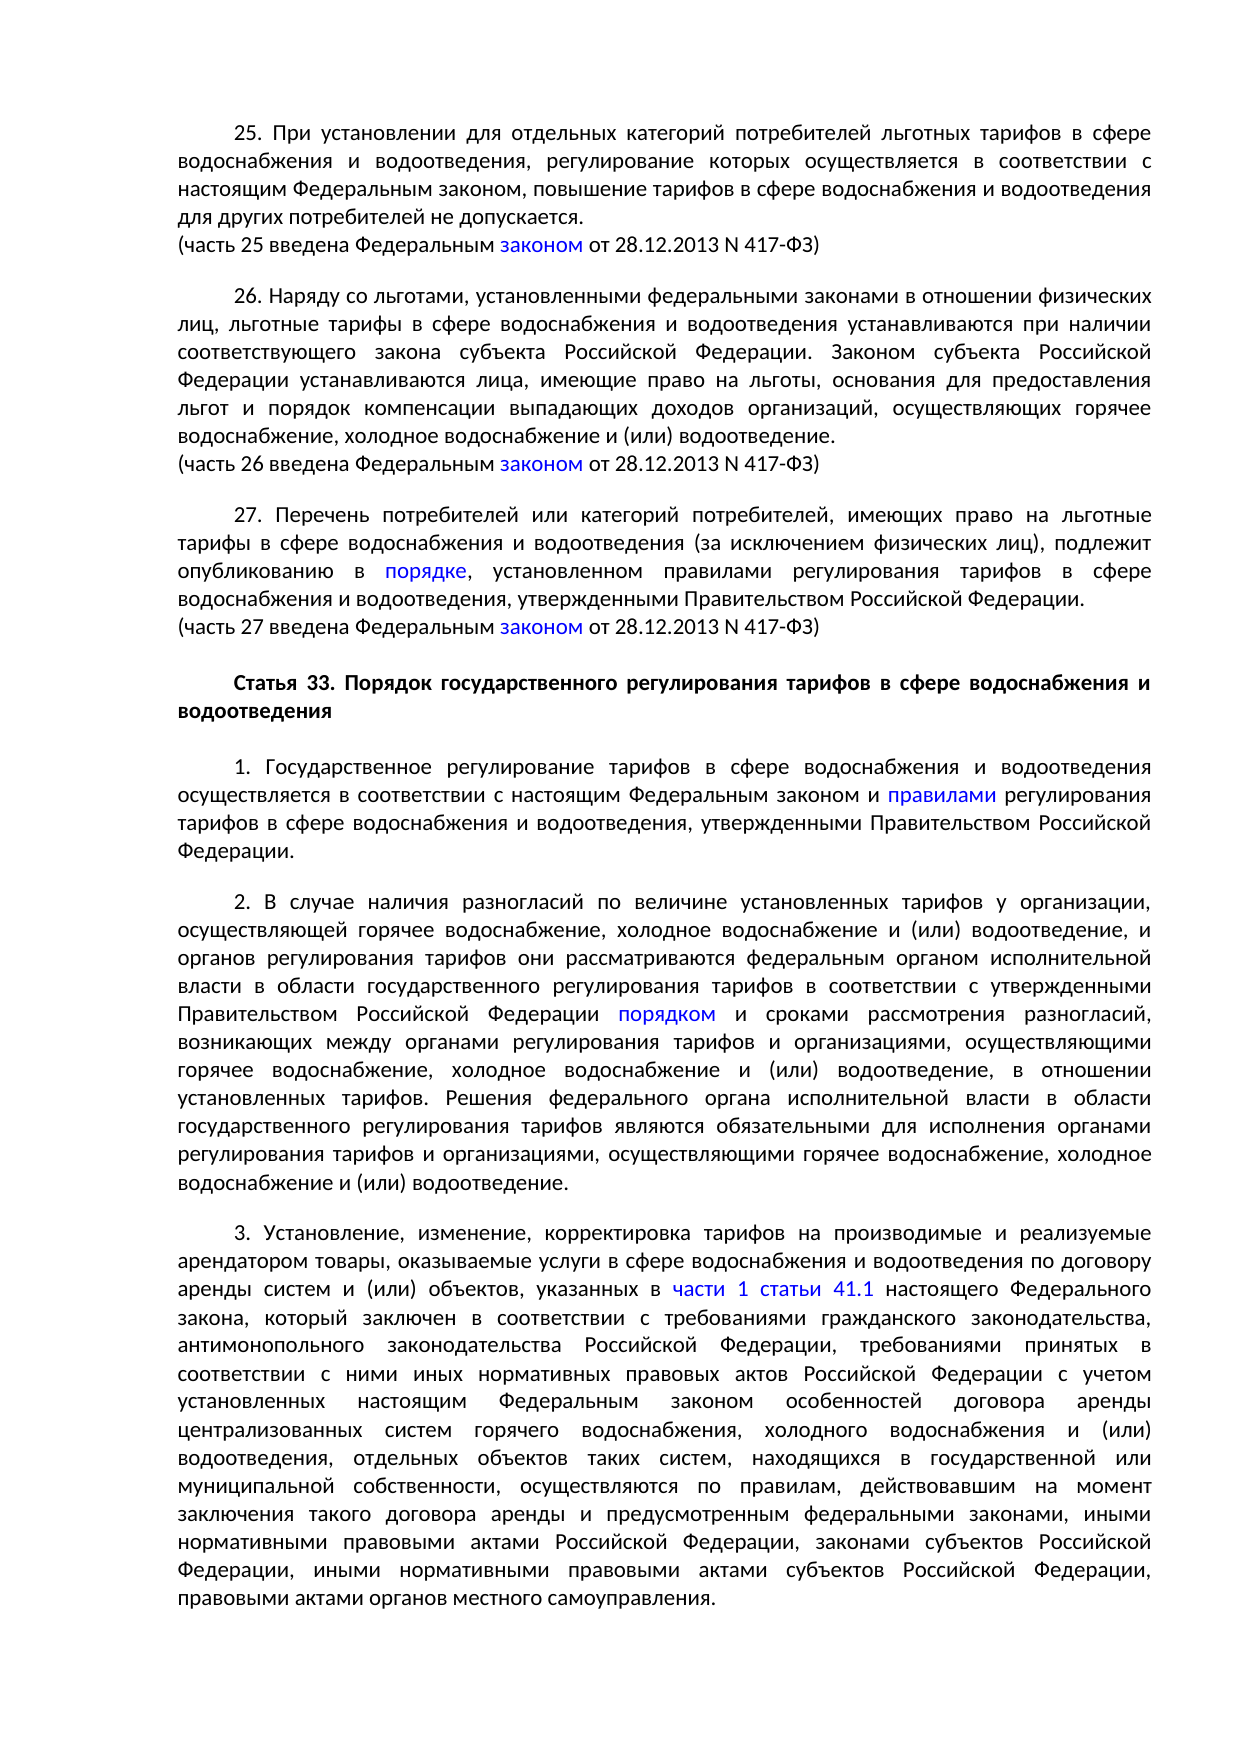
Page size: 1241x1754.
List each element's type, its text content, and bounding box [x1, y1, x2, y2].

text 27. Перечень потребителей или категорий потребителей, имеющих право на льготные тарифы в сфере водоснабжения и водоотведения (за исключением физических лиц), подлежит опубликованию в порядке, установленном правилами регулирования тарифов в сфере водоснабжения и водоотведения, утвержденными Правительством Российской Федерации. [177, 500, 1152, 612]
text 1. Государственное регулирование тарифов в сфере водоснабжения и водоотведения осуществляется в соответствии с настоящим Федеральным законом и правилами регулирования тарифов в сфере водоснабжения и водоотведения, утвержденными Правительством Российской Федерации. [177, 752, 1152, 864]
text (часть 27 введена Федеральным законом от 28.12.2013 N 417-ФЗ) [177, 612, 1152, 640]
title Статья 33. Порядок государственного регулирования тарифов в сфере водоснабжения и водоотведения [177, 668, 1152, 724]
text 3. Установление, изменение, корректировка тарифов на производимые и реализуемые арендатором товары, оказываемые услуги в сфере водоснабжения и водоотведения по договору аренды систем и (или) объектов, указанных в части 1 статьи 41.1 настоящего Федерального закона, который заключен в соответствии с требованиями гражданского законодательства, антимонопольного законодательства Российской Федерации, требованиями принятых в соответствии с ними иных нормативных правовых актов Российской Федерации с учетом установленных настоящим Федеральным законом особенностей договора аренды централизованных систем горячего водоснабжения, холодного водоснабжения и (или) водоотведения, отдельных объектов таких систем, находящихся в государственной или муниципальной собственности, осуществляются по правилам, действовавшим на момент заключения такого договора аренды и предусмотренным федеральными законами, иными нормативными правовыми актами Российской Федерации, законами субъектов Российской Федерации, иными нормативными правовыми актами субъектов Российской Федерации, правовыми актами органов местного самоуправления. [177, 1218, 1152, 1611]
text 2. В случае наличия разногласий по величине установленных тарифов у организации, осуществляющей горячее водоснабжение, холодное водоснабжение и (или) водоотведение, и органов регулирования тарифов они рассматриваются федеральным органом исполнительной власти в области государственного регулирования тарифов в соответствии с утвержденными Правительством Российской Федерации порядком и сроками рассмотрения разногласий, возникающих между органами регулирования тарифов и организациями, осуществляющими горячее водоснабжение, холодное водоснабжение и (или) водоотведение, в отношении установленных тарифов. Решения федерального органа исполнительной власти в области государственного регулирования тарифов являются обязательными для исполнения органами регулирования тарифов и организациями, осуществляющими горячее водоснабжение, холодное водоснабжение и (или) водоотведение. [177, 887, 1152, 1196]
text 26. Наряду со льготами, установленными федеральными законами в отношении физических лиц, льготные тарифы в сфере водоснабжения и водоотведения устанавливаются при наличии соответствующего закона субъекта Российской Федерации. Законом субъекта Российской Федерации устанавливаются лица, имеющие право на льготы, основания для предоставления льгот и порядок компенсации выпадающих доходов организаций, осуществляющих горячее водоснабжение, холодное водоснабжение и (или) водоотведение. [177, 281, 1152, 449]
text (часть 26 введена Федеральным законом от 28.12.2013 N 417-ФЗ) [177, 449, 1152, 477]
text (часть 25 введена Федеральным законом от 28.12.2013 N 417-ФЗ) [177, 230, 1152, 258]
text 25. При установлении для отдельных категорий потребителей льготных тарифов в сфере водоснабжения и водоотведения, регулирование которых осуществляется в соответствии с настоящим Федеральным законом, повышение тарифов в сфере водоснабжения и водоотведения для других потребителей не допускается. [177, 118, 1152, 230]
